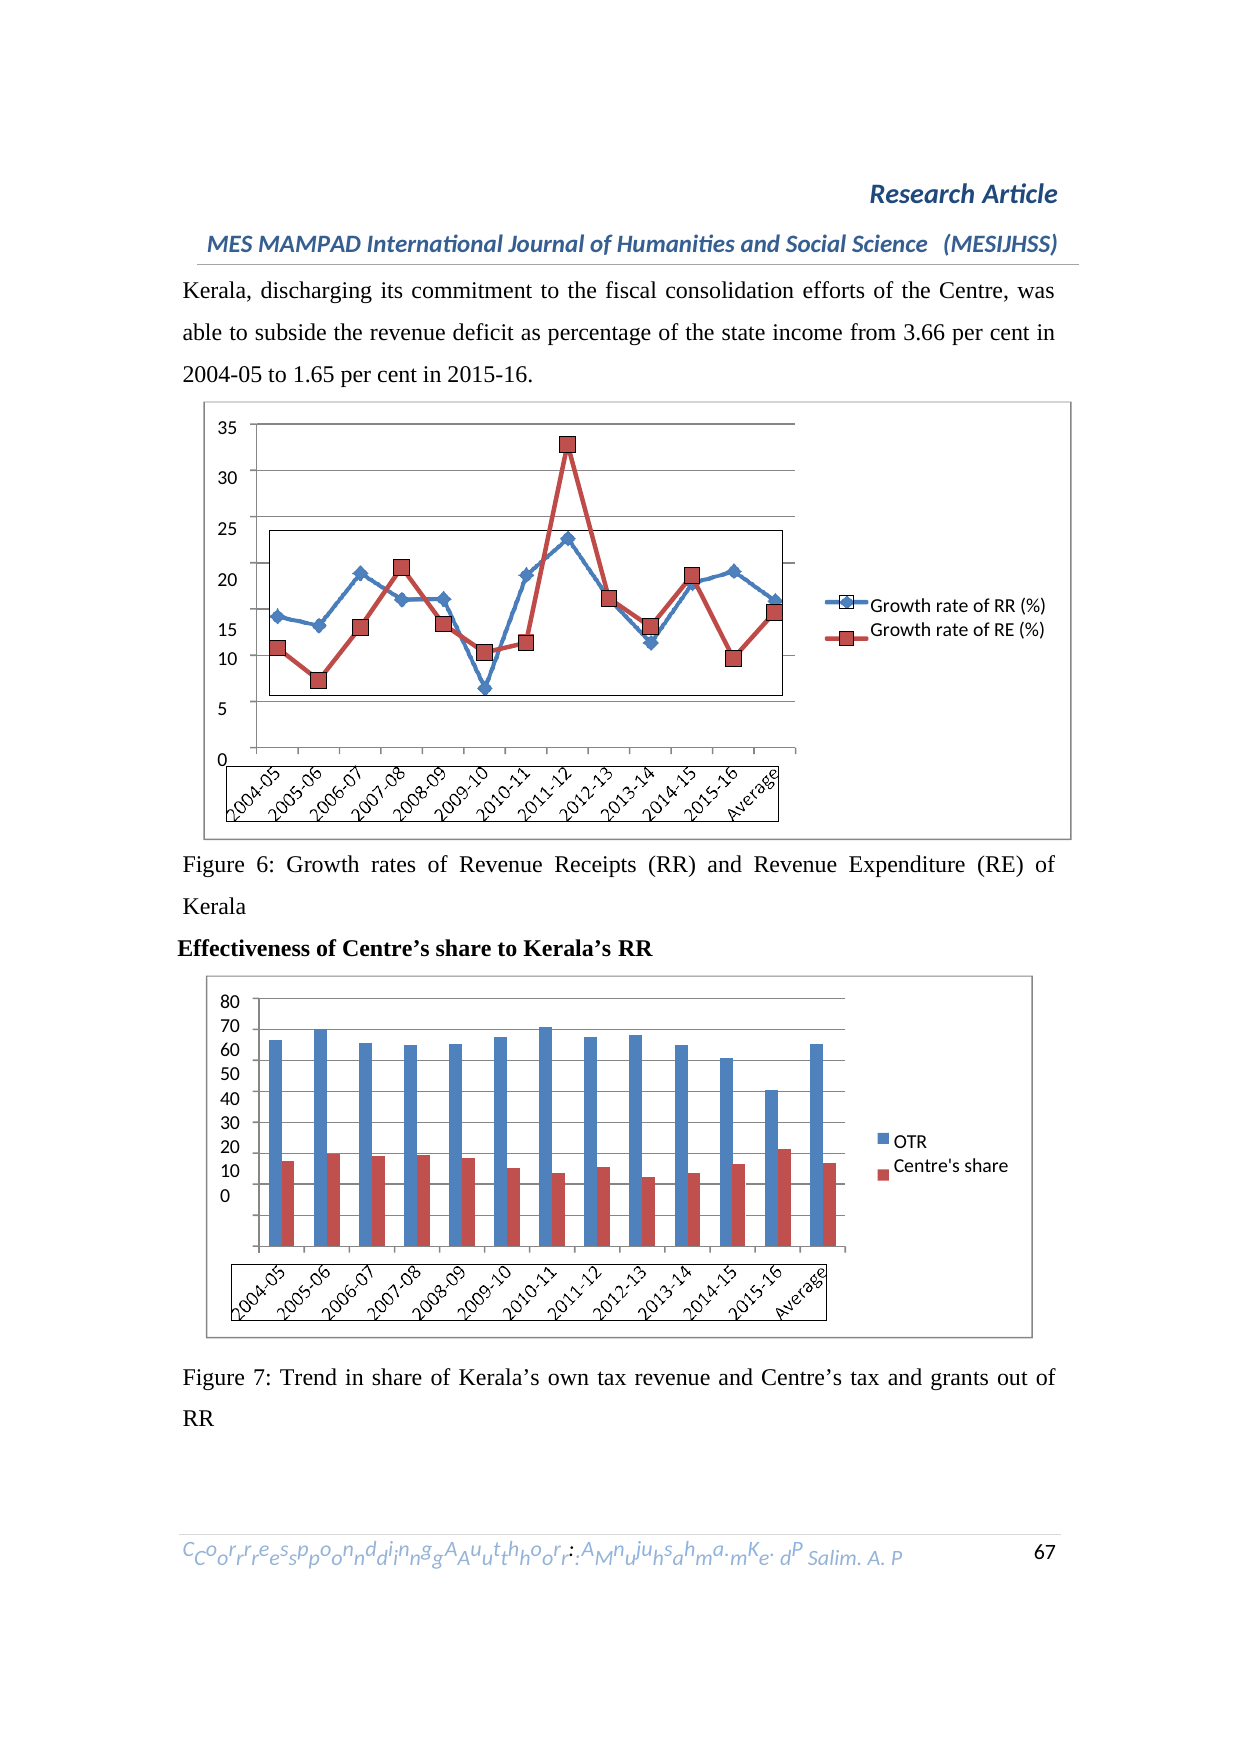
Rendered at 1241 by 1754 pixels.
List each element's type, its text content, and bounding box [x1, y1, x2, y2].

picture [767, 605, 782, 620]
picture [726, 651, 741, 666]
picture [477, 645, 492, 660]
text Kerala, discharging its commitment to the fiscal consolidation efforts of the Centre, was able to subside the revenue deficit as percentage of the state income from 3.66 per cent in 2004-05 to 1.65 per cent in 2015-16. [182, 276, 1057, 387]
picture [270, 641, 285, 655]
picture [436, 617, 451, 631]
picture [270, 531, 782, 695]
picture [353, 620, 368, 635]
picture [227, 767, 778, 821]
text Figure 6: Growth rates of Revenue Receipts (RR) and Revenue Expenditure (RE) of Kerala [182, 850, 1057, 920]
picture [840, 632, 853, 645]
picture [519, 636, 533, 650]
picture [840, 596, 853, 608]
picture [594, 531, 782, 650]
picture [311, 673, 326, 688]
picture [602, 591, 616, 606]
picture [643, 619, 658, 634]
text Figure 7: Trend in share of Kerala’s own tax revenue and Centre’s tax and grants out of RR [182, 972, 1058, 1432]
picture [394, 560, 409, 575]
subtitle Effectiveness of Centre’s share to Kerala’s RR [146, 934, 1088, 962]
picture [560, 437, 575, 452]
picture [685, 568, 699, 583]
